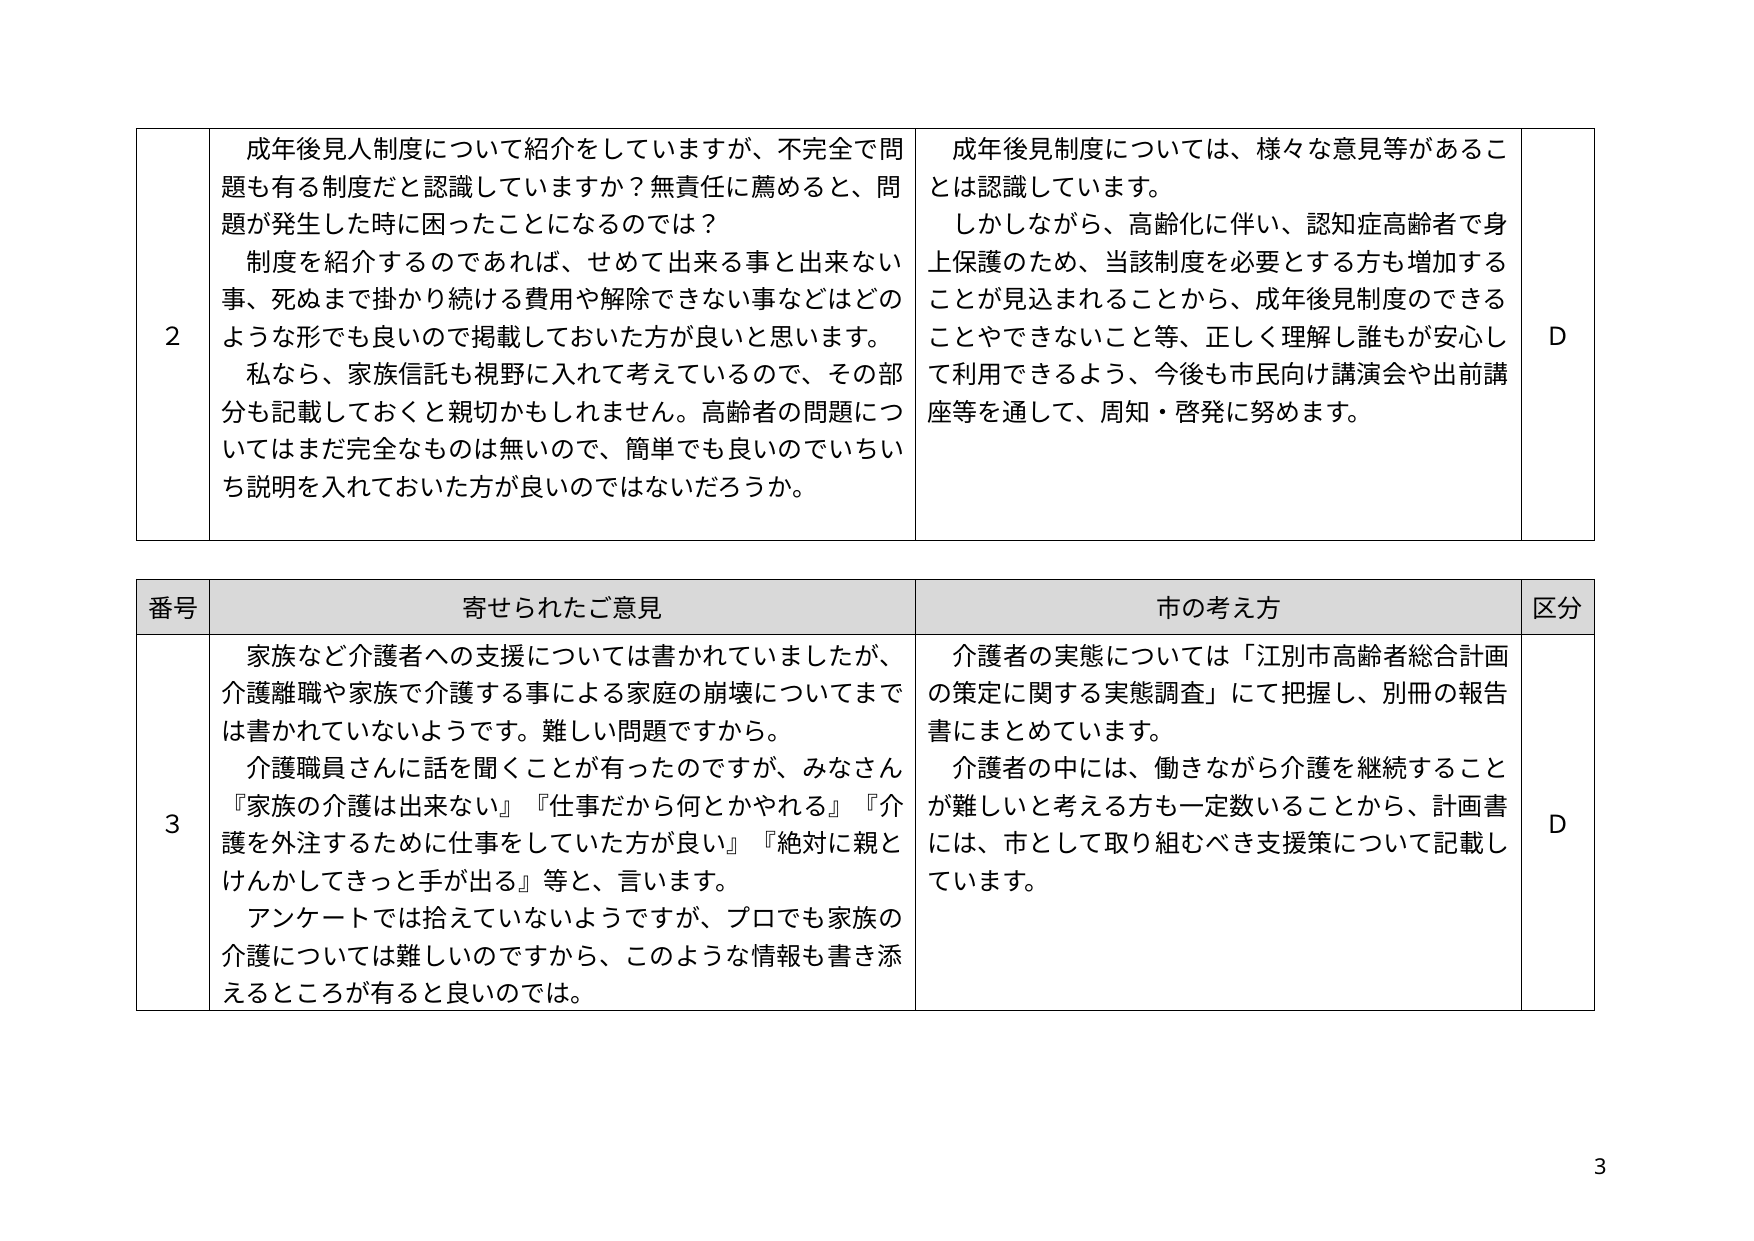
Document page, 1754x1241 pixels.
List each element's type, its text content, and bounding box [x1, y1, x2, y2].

table_header 寄せられたご意見 [210, 580, 915, 634]
table_cell Ｄ [1522, 635, 1594, 1010]
table_cell 家族など介護者への支援については書かれていましたが、介護離職や家族で介護する事による家庭の崩壊についてまでは書かれていないようです。難しい問題ですから。 介護職員さんに話を聞くことが有ったのですが、みなさん『家族の介護は出来ない』『仕事だから何とかやれる』『介護を外注するために仕事をしていた方が良い』『絶対に親とけんかしてきっと手が出る』等と、言います。 アンケートでは拾えていないようですが、プロでも家族の介護については難しいのですから、このような情報も書き添えるところが有ると良いのでは。 [210, 635, 915, 1010]
table_header 番号 [137, 580, 209, 634]
table_cell ３ [137, 635, 209, 1010]
table_cell 成年後見人制度について紹介をしていますが、不完全で問題も有る制度だと認識していますか？無責任に薦めると、問題が発生した時に困ったことになるのでは？ 制度を紹介するのであれば、せめて出来る事と出来ない事、死ぬまで掛かり続ける費用や解除できない事などはどのような形でも良いので掲載しておいた方が良いと思います。 私なら、家族信託も視野に入れて考えているので、その部分も記載しておくと親切かもしれません。高齢者の問題についてはまだ完全なものは無いので、簡単でも良いのでいちいち説明を入れておいた方が良いのではないだろうか。 [210, 129, 915, 540]
table_cell Ｄ [1522, 129, 1594, 540]
table_cell 介護者の実態については「江別市高齢者総合計画の策定に関する実態調査」にて把握し、別冊の報告書にまとめています。 介護者の中には、働きながら介護を継続することが難しいと考える方も一定数いることから、計画書には、市として取り組むべき支援策について記載しています。 [916, 635, 1521, 1010]
table_header 市の考え方 [916, 580, 1521, 634]
table_cell ２ [137, 129, 209, 540]
table_header 区分 [1522, 580, 1594, 634]
table_cell 成年後見制度については、様々な意見等があることは認識しています。 しかしながら、高齢化に伴い、認知症高齢者で身上保護のため、当該制度を必要とする方も増加することが見込まれることから、成年後見制度のできることやできないこと等、正しく理解し誰もが安心して利用できるよう、今後も市民向け講演会や出前講座等を通して、周知・啓発に努めます。 [916, 129, 1521, 540]
